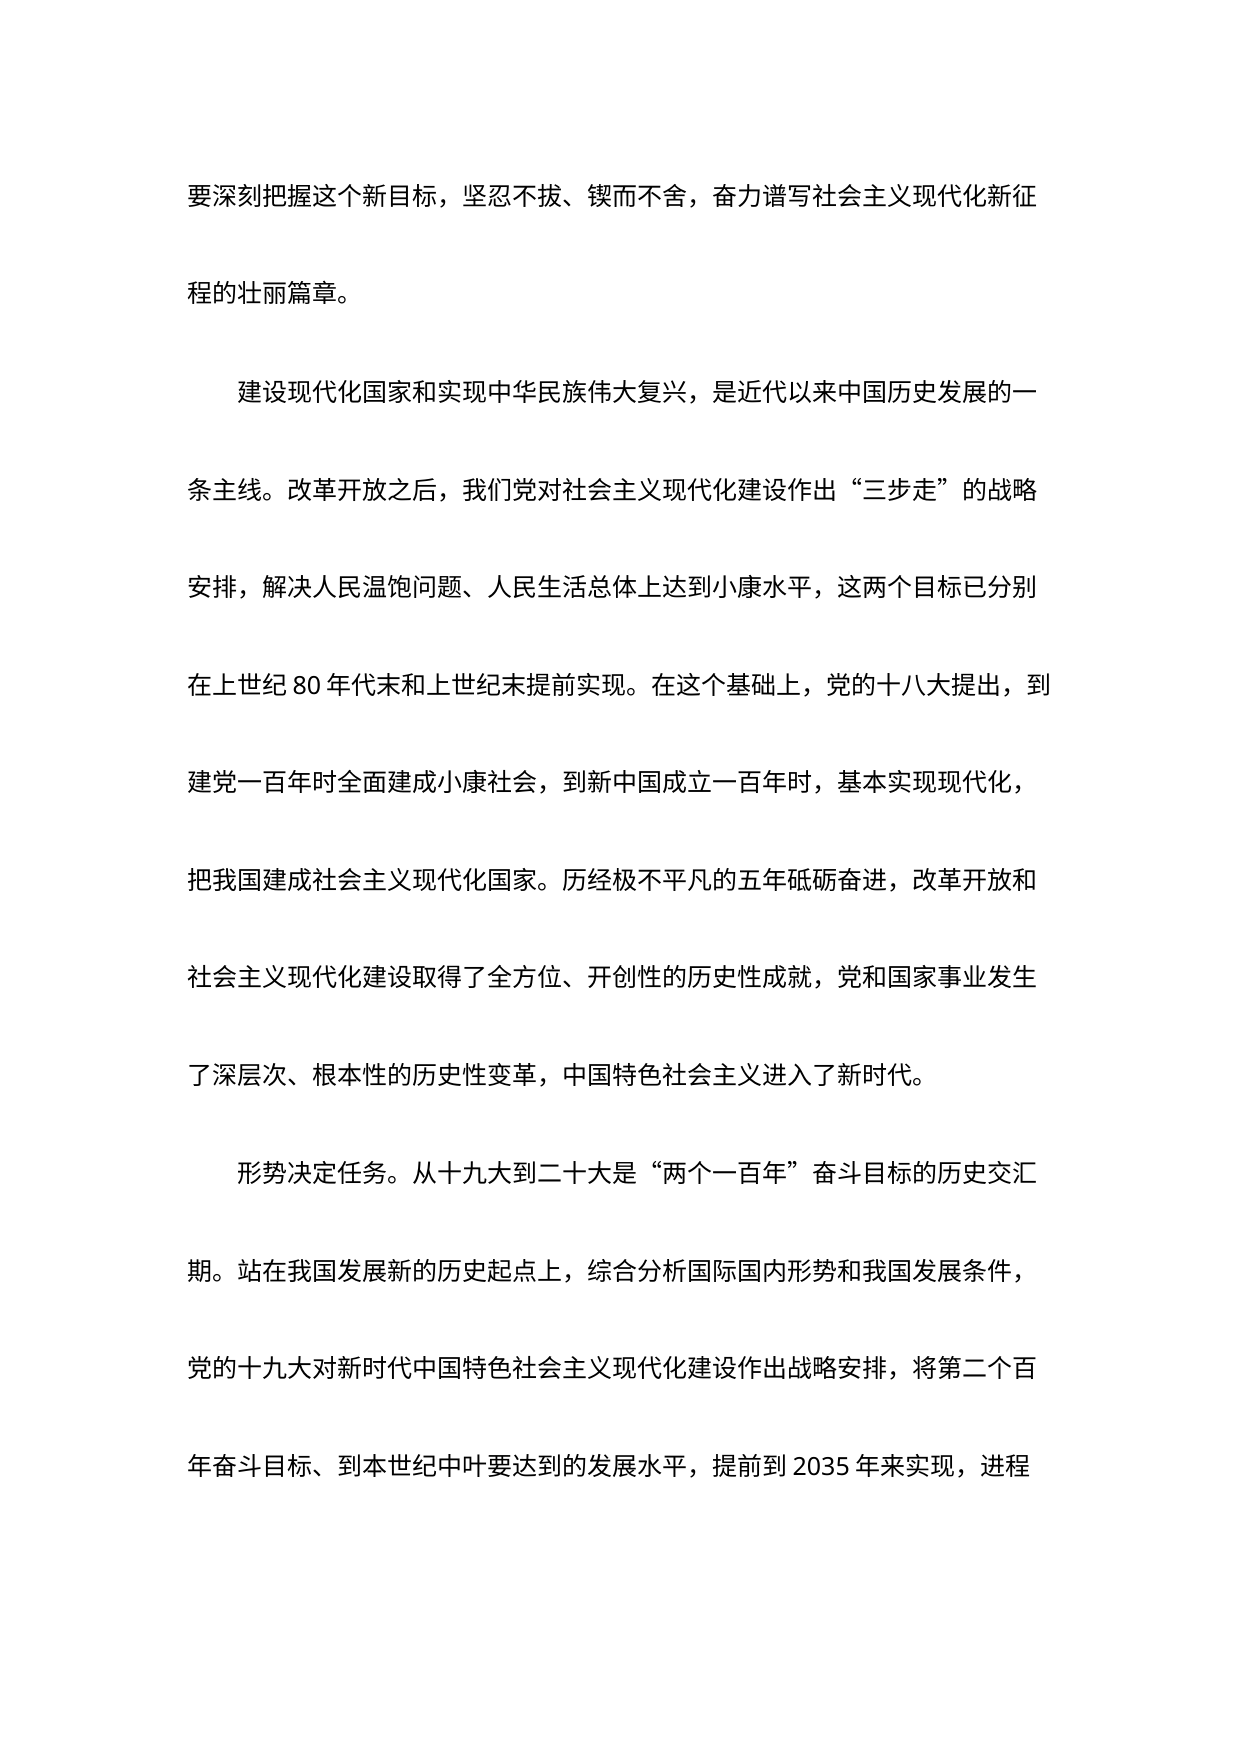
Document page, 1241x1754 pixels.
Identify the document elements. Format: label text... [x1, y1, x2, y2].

text 建设现代化国家和实现中华民族伟大复兴，是近代以来中国历史发展的一条主线。改革开放之后，我们党对社会主义现代化建设作出“三步走”的战略安排，解决人民温饱问题、人民生活总体上达到小康水平，这两个目标已分别在上世纪80年代末和上世纪末提前实现。在这个基础上，党的十八大提出，到建党一百年时全面建成小康社会，到新中国成立一百年时，基本实现现代化，把我国建成社会主义现代化国家。历经极不平凡的五年砥砺奋进，改革开放和社会主义现代化建设取得了全方位、开创性的历史性成就，党和国家事业发生了深层次、根本性的历史性变革，中国特色社会主义进入了新时代。 [187, 358, 1053, 1106]
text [187, 162, 1053, 324]
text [187, 1139, 1053, 1497]
